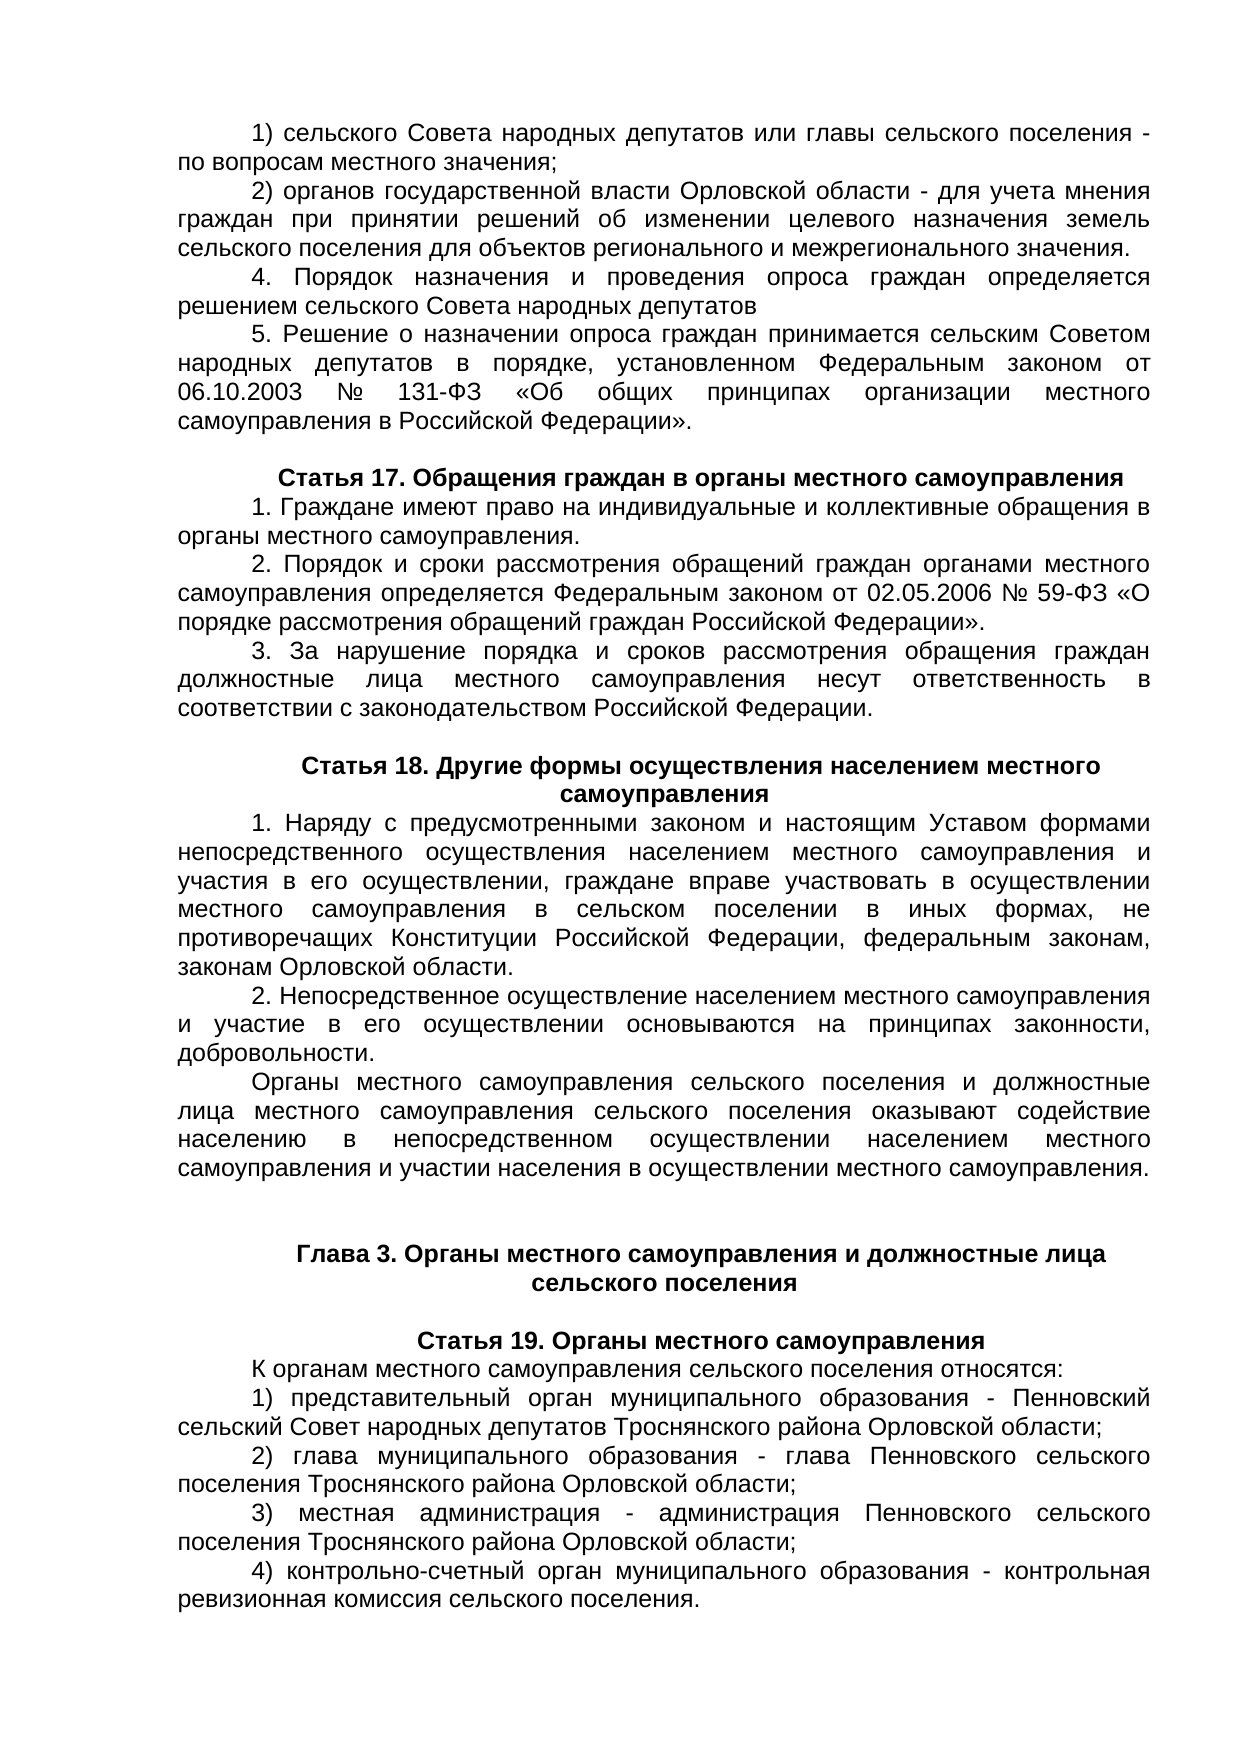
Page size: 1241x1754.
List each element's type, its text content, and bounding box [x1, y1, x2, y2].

text Статья 18. Другие формы осуществления населением местного самоуправления [177, 751, 1152, 808]
text 3) местная администрация - администрация Пенновского сельского поселения Троснянского района Орловской области; [177, 1498, 1152, 1556]
text 2. Непосредственное осуществление населением местного самоуправления и участие в его осуществлении основываются на принципах законности, добровольности. [177, 981, 1152, 1067]
text 1. Наряду с предусмотренными законом и настоящим Уставом формами непосредственного осуществления населением местного самоуправления и участия в его осуществлении, граждане вправе участвовать в осуществлении местного самоуправления в сельском поселении в иных формах, не противоречащих Конституции Российской Федерации, федеральным законам, законам Орловской области. [177, 808, 1152, 981]
text 1) представительный орган муниципального образования - Пенновский сельский Совет народных депутатов Троснянского района Орловской области; [177, 1383, 1152, 1441]
text 4) контрольно-счетный орган муниципального образования - контрольная ревизионная комиссия сельского поселения. [177, 1556, 1152, 1613]
text Органы местного самоуправления сельского поселения и должностные лица местного самоуправления сельского поселения оказывают содействие населению в непосредственном осуществлении населением местного самоуправления и участии населения в осуществлении местного самоуправления. [177, 1067, 1152, 1182]
text 2. Порядок и сроки рассмотрения обращений граждан органами местного самоуправления определяется Федеральным законом от 02.05.2006 № 59-ФЗ «О порядке рассмотрения обращений граждан Российской Федерации». [177, 549, 1152, 636]
text 5. Решение о назначении опроса граждан принимается сельским Советом народных депутатов в порядке, установленном Федеральным законом от 06.10.2003 № 131-ФЗ «Об общих принципах организации местного самоуправления в Российской Федерации». [177, 319, 1152, 434]
text 2) органов государственной власти Орловской области - для учета мнения граждан при принятии решений об изменении целевого назначения земель сельского поселения для объектов регионального и межрегионального значения. [177, 176, 1152, 262]
text Глава 3. Органы местного самоуправления и должностные лица сельского поселения [177, 1239, 1152, 1297]
text К органам местного самоуправления сельского поселения относятся: [177, 1354, 1152, 1383]
text 1. Граждане имеют право на индивидуальные и коллективные обращения в органы местного самоуправления. [177, 492, 1152, 549]
text 1) сельского Совета народных депутатов или главы сельского поселения - по вопросам местного значения; [177, 118, 1152, 176]
text 2) глава муниципального образования - глава Пенновского сельского поселения Троснянского района Орловской области; [177, 1441, 1152, 1498]
text 4. Порядок назначения и проведения опроса граждан определяется решением сельского Совета народных депутатов [177, 262, 1152, 319]
text Статья 17. Обращения граждан в органы местного самоуправления [177, 463, 1152, 492]
text 3. За нарушение порядка и сроков рассмотрения обращения граждан должностные лица местного самоуправления несут ответственность в соответствии с законодательством Российской Федерации. [177, 636, 1152, 722]
text Статья 19. Органы местного самоуправления [177, 1326, 1152, 1354]
